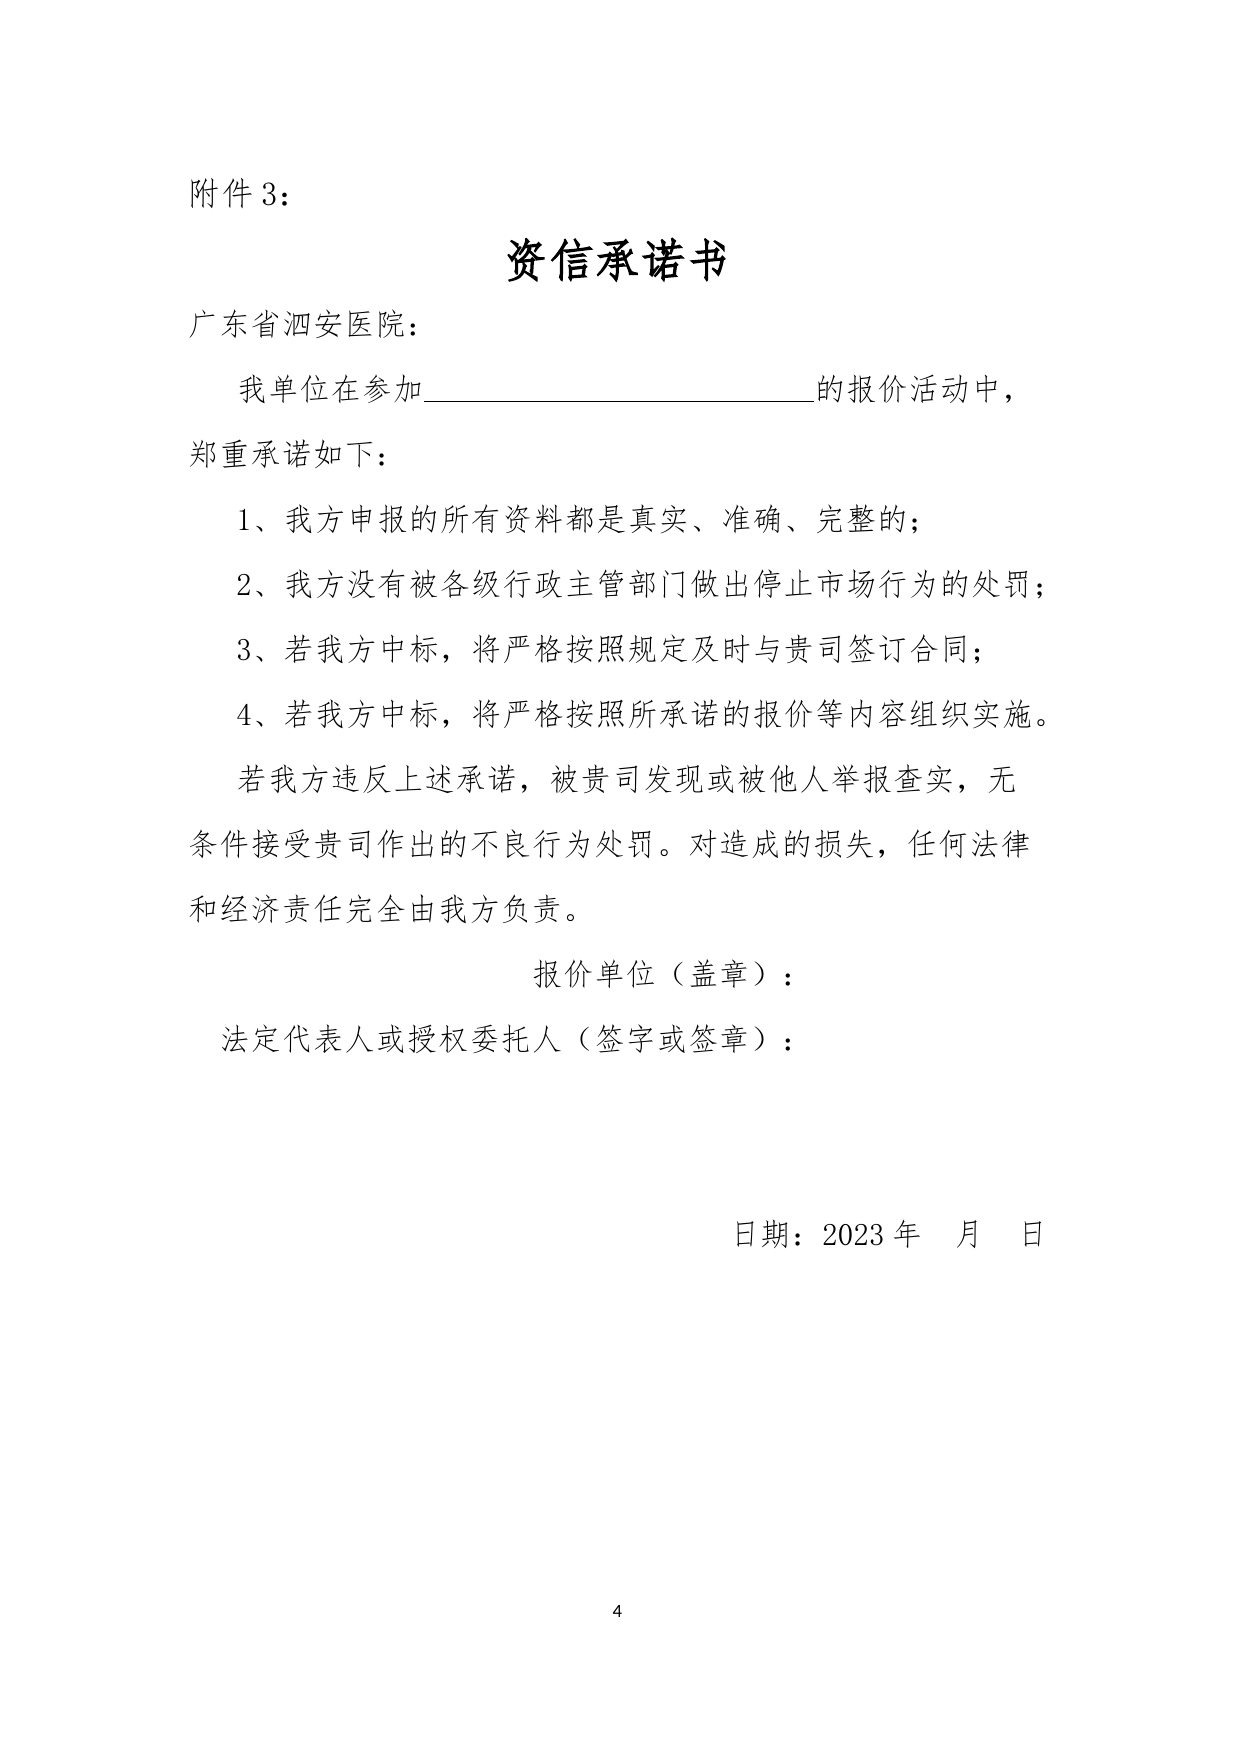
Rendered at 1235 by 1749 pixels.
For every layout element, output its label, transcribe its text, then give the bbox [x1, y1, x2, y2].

text 4、若我方中标，将严格按照所承诺的报价等内容组织实施。 [187, 679, 1047, 744]
text 附件3： [187, 159, 1047, 224]
text 法定代表人或授权委托人（签字或签章）： [187, 1004, 1047, 1069]
text 我单位在参加 的报价活动中，郑重承诺如下： [187, 354, 1047, 484]
text 3、若我方中标，将严格按照规定及时与贵司签订合同； [187, 614, 1047, 679]
text 1、我方申报的所有资料都是真实、准确、完整的； [187, 484, 1047, 549]
text 若我方违反上述承诺，被贵司发现或被他人举报查实，无条件接受贵司作出的不良行为处罚。对造成的损失，任何法律和经济责任完全由我方负责。 [187, 744, 1047, 939]
text 广东省泗安医院： [187, 289, 1047, 354]
text 日期：2023年 月 日 [187, 1199, 1047, 1264]
text 报价单位（盖章）： [187, 939, 1047, 1004]
text 2、我方没有被各级行政主管部门做出停止市场行为的处罚； [187, 549, 1047, 614]
text 资信承诺书 [187, 224, 1047, 289]
